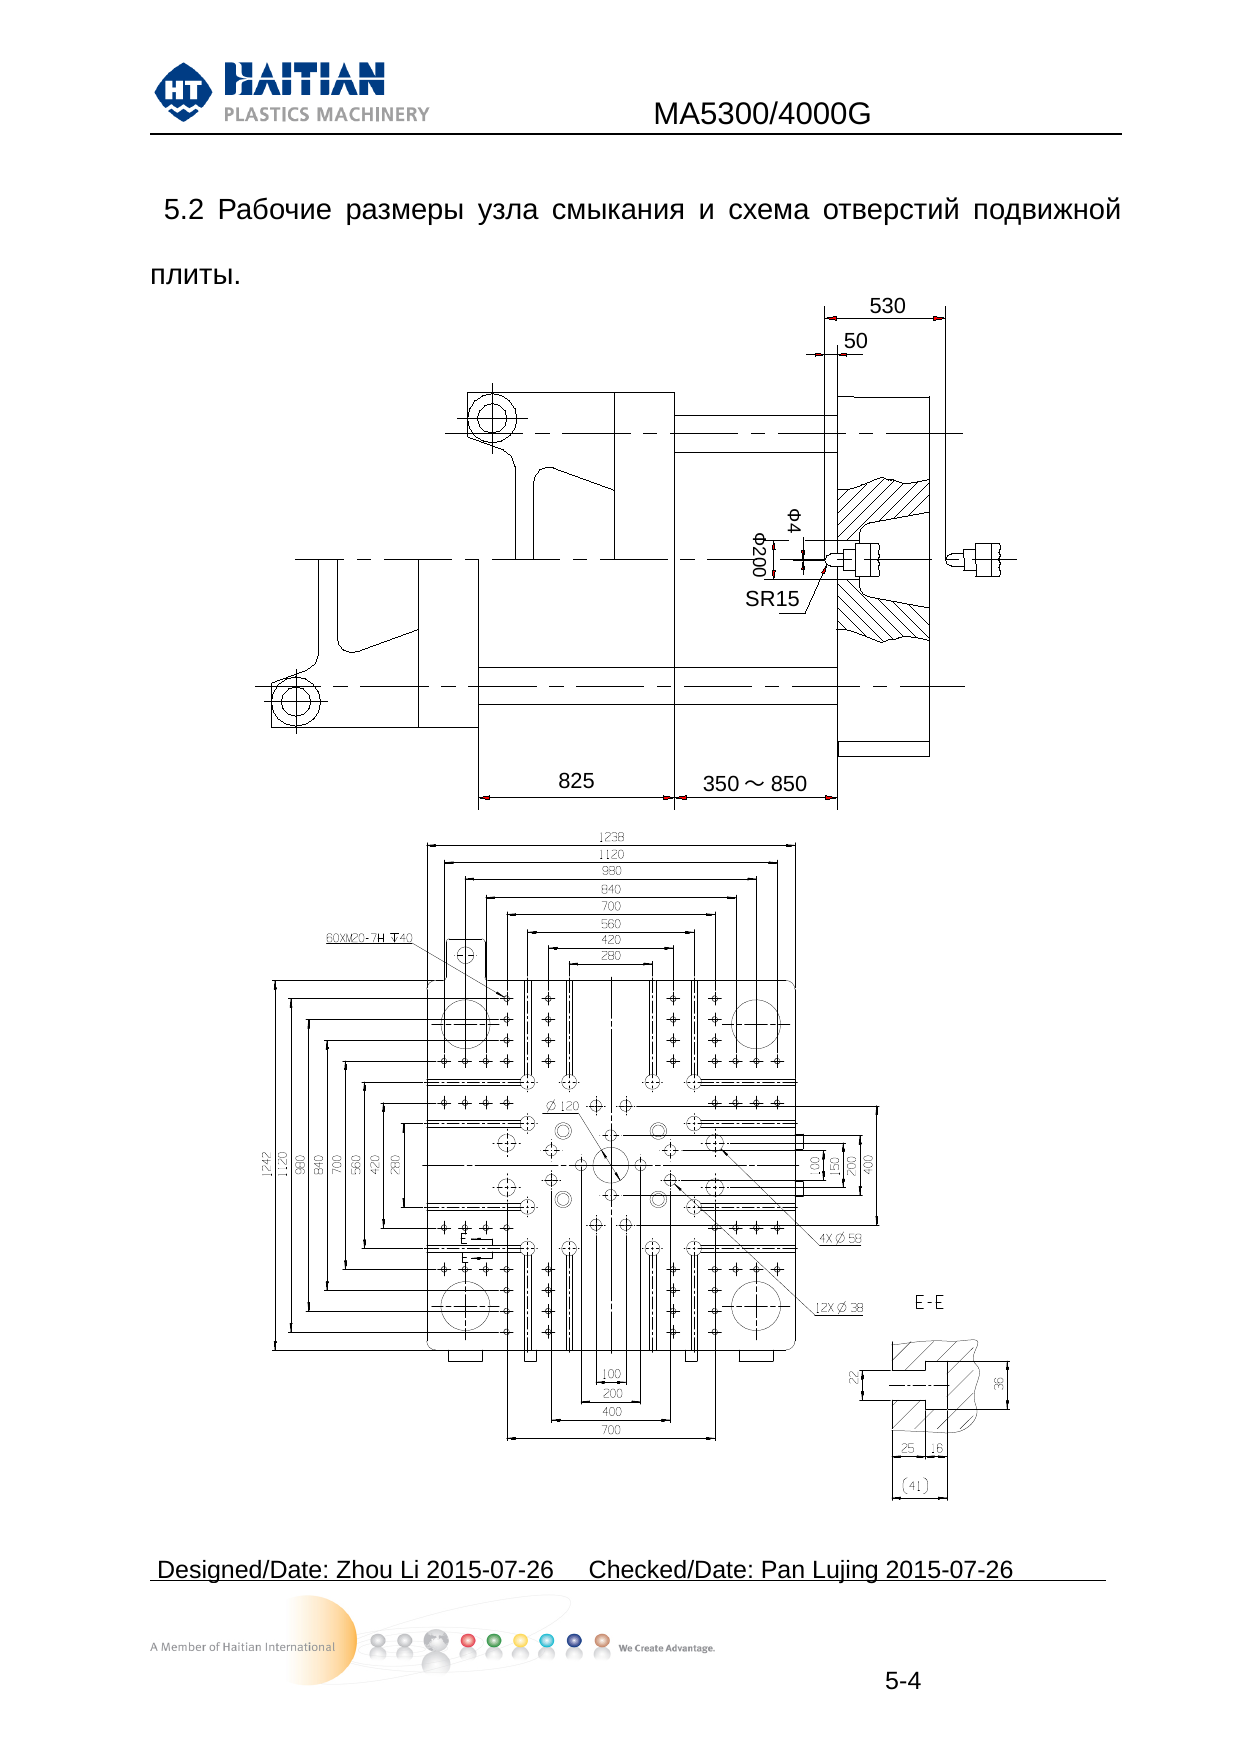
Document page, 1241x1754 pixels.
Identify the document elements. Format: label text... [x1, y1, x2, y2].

picture [150, 1583, 715, 1690]
text 5.2 Рабочие размеры узла смыкания и схема отверстий подвижной плиты. [150, 176, 1122, 306]
